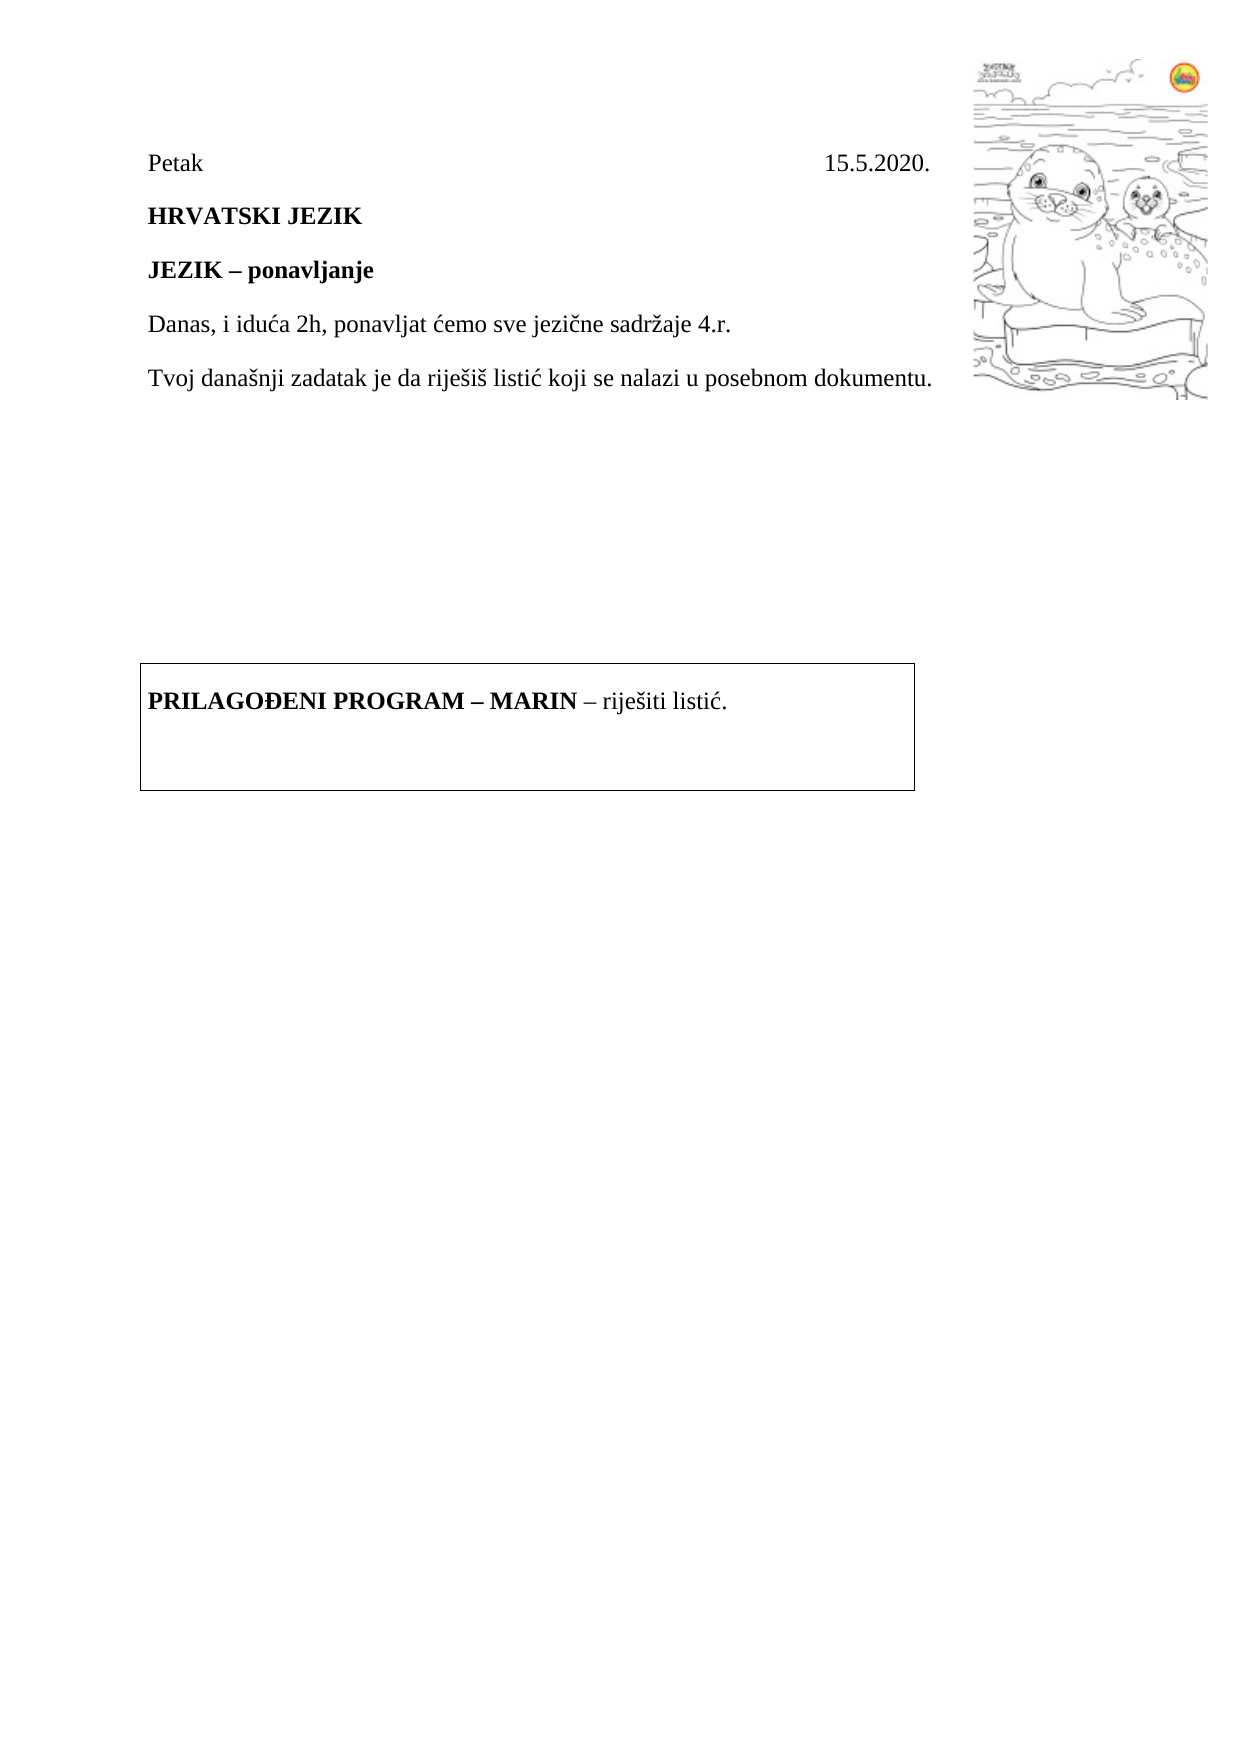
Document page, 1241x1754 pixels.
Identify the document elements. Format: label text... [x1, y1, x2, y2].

text Danas, i iduća 2h, ponavljat ćemo sve jezične sadržaje 4.r. [148, 309, 1093, 338]
text PRILAGOĐENI PROGRAM – MARIN – riješiti listić. [148, 686, 1093, 715]
text Petak 15.5.2020. [148, 148, 1093, 176]
text Tvoj današnji zadatak je da riješiš listić koji se nalazi u posebnom dokumentu. [148, 363, 1093, 392]
picture [973, 59, 1208, 400]
text HRVATSKI JEZIK [148, 201, 1093, 230]
text JEZIK – ponavljanje [148, 255, 1093, 284]
